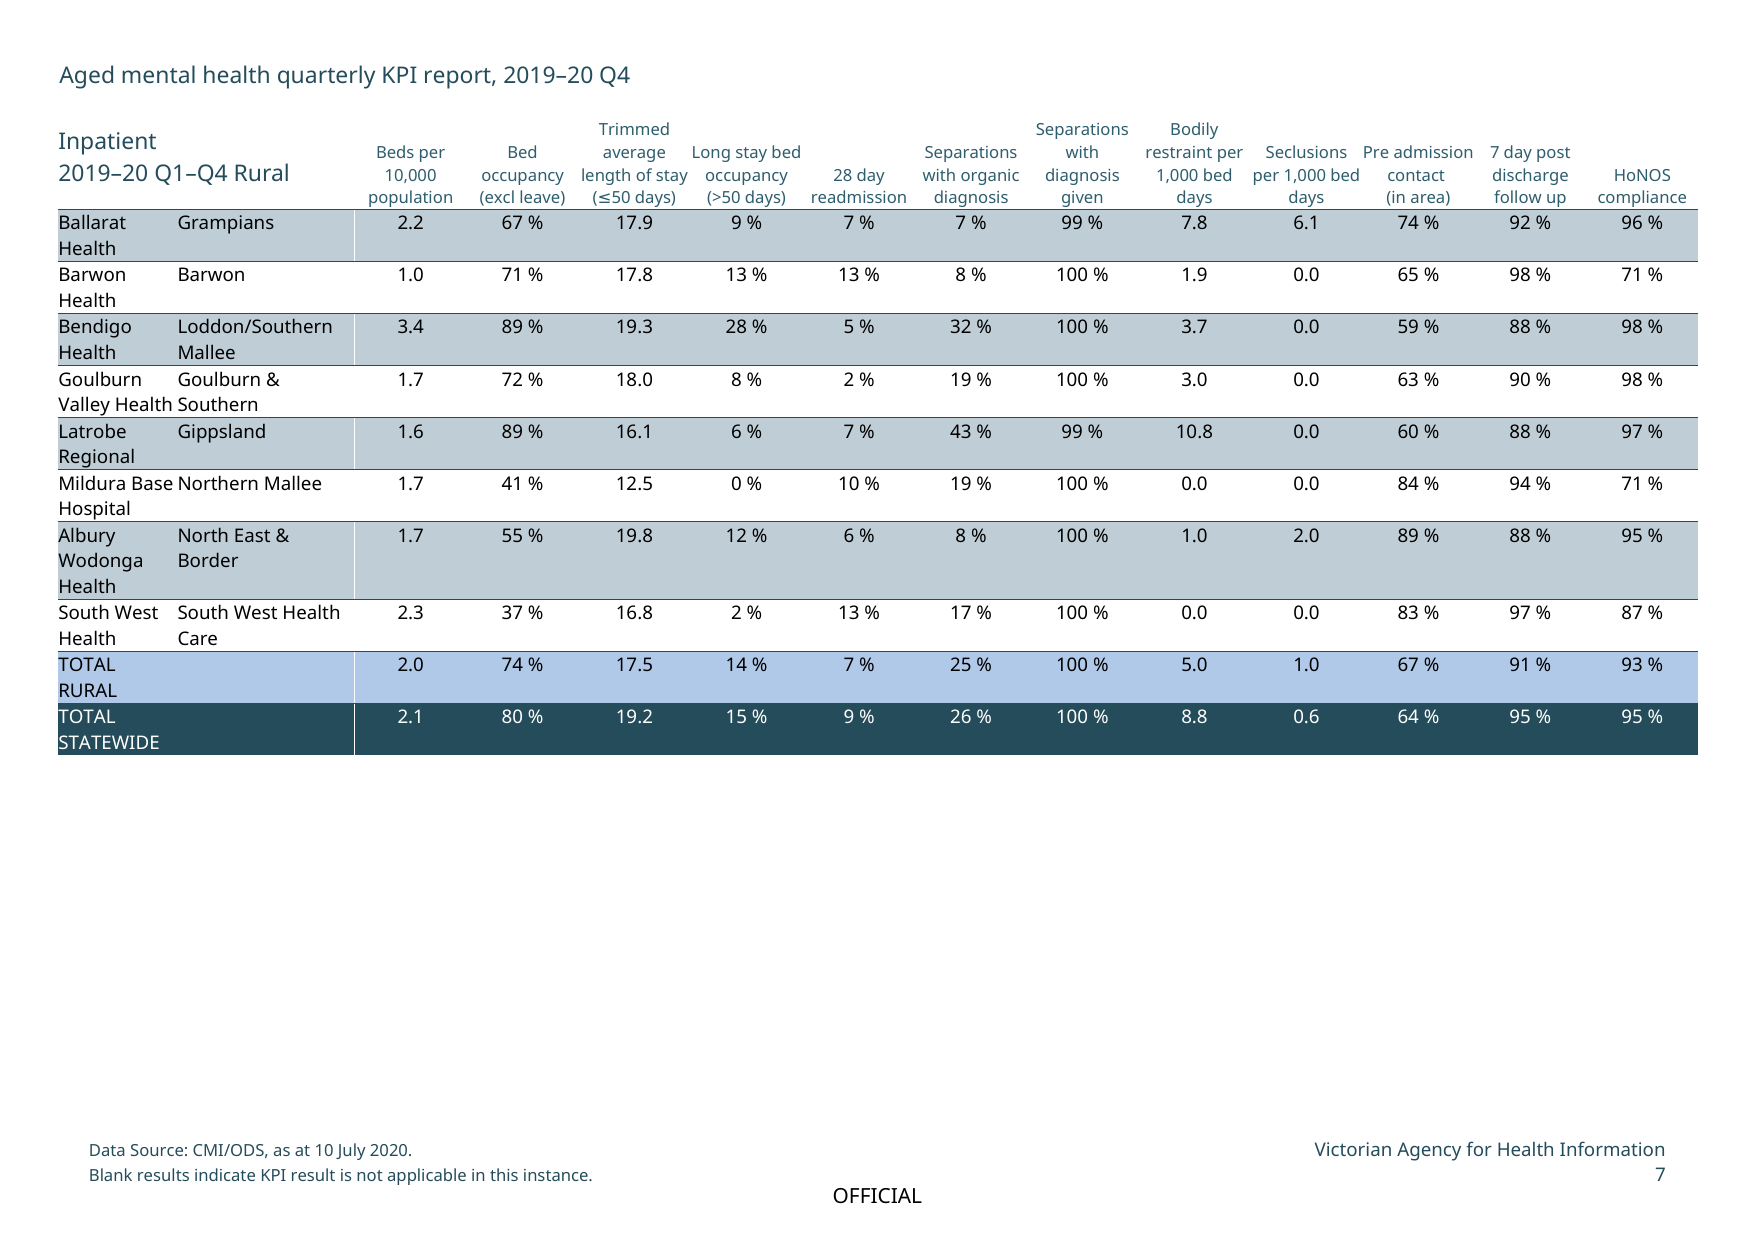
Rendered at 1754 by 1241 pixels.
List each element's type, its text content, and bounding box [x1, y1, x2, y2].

table_cell 98 % [1586, 314, 1698, 365]
table_cell 71 % [466, 262, 578, 313]
table_cell 17.8 [578, 262, 690, 313]
table_cell 1.0 [1250, 652, 1362, 703]
table_cell 83 % [1362, 600, 1474, 651]
table_cell Mildura Base Hospital [58, 470, 177, 521]
table_cell 0 % [690, 470, 802, 521]
table_cell 0.0 [1250, 314, 1362, 365]
table_header HoNOS compliance [1586, 98, 1698, 208]
table_cell 72 % [466, 366, 578, 417]
table_cell 37 % [466, 600, 578, 651]
table_cell 59 % [1362, 314, 1474, 365]
table_cell 15 % [690, 704, 802, 755]
table_cell 99 % [1026, 418, 1138, 469]
table_cell 9 % [690, 210, 802, 261]
table_cell 43 % [915, 418, 1026, 469]
table_cell 60 % [1362, 418, 1474, 469]
table_cell 1.0 [355, 262, 466, 313]
table_cell 9 % [802, 704, 915, 755]
table_cell 64 % [1362, 704, 1474, 755]
table_cell Bendigo Health [58, 314, 177, 365]
table_cell 2 % [802, 366, 915, 417]
table_cell 95 % [1474, 704, 1586, 755]
table_cell 2.2 [355, 210, 466, 261]
table_cell 13 % [690, 262, 802, 313]
table_cell 88 % [1474, 418, 1586, 469]
table_cell 67 % [466, 210, 578, 261]
table_cell 0.0 [1250, 600, 1362, 651]
table_cell 0.0 [1138, 600, 1250, 651]
table_cell 97 % [1586, 418, 1698, 469]
table_cell 98 % [1586, 366, 1698, 417]
table_cell Goulburn Valley Health [58, 366, 177, 417]
table_cell 65 % [1362, 262, 1474, 313]
table_cell 89 % [466, 418, 578, 469]
table_cell 6 % [802, 522, 915, 599]
table_cell 100 % [1026, 262, 1138, 313]
table_cell 1.7 [355, 366, 466, 417]
table_header Pre admission contact (in area) [1362, 98, 1474, 208]
table_header 28 day readmission [802, 98, 915, 208]
table_cell 8.8 [1138, 704, 1250, 755]
table_cell 0.6 [1250, 704, 1362, 755]
table_cell 93 % [1586, 652, 1698, 703]
table_cell 7.8 [1138, 210, 1250, 261]
table_cell 0.0 [1250, 366, 1362, 417]
table_cell North East & Border [177, 522, 354, 599]
table_cell 1.7 [355, 522, 466, 599]
table_cell 7 % [802, 418, 915, 469]
table_cell Goulburn & Southern [177, 366, 354, 417]
table_cell 2.1 [355, 704, 466, 755]
table_cell 98 % [1474, 262, 1586, 313]
table_cell 2.3 [355, 600, 466, 651]
table_header Inpatient 2019–20 Q1–Q4 Rural [58, 98, 354, 208]
table_cell TOTAL RURAL [58, 652, 177, 703]
table_cell 12.5 [578, 470, 690, 521]
table_cell Loddon/Southern Mallee [177, 314, 354, 365]
table_header Separations with organic diagnosis [915, 98, 1026, 208]
table_cell 41 % [466, 470, 578, 521]
table_cell Ballarat Health [58, 210, 177, 261]
table_cell Barwon [177, 262, 354, 313]
table_cell 99 % [1026, 210, 1138, 261]
table_cell 13 % [802, 262, 915, 313]
table_cell 71 % [1586, 262, 1698, 313]
table_cell 19.8 [578, 522, 690, 599]
table_cell 8 % [915, 262, 1026, 313]
table_cell 92 % [1474, 210, 1586, 261]
table_cell TOTAL STATEWIDE [58, 704, 177, 755]
table_cell 2 % [690, 600, 802, 651]
table_cell 26 % [915, 704, 1026, 755]
table_cell 19 % [915, 470, 1026, 521]
table_cell 87 % [1586, 600, 1698, 651]
table_cell 74 % [1362, 210, 1474, 261]
table_cell [177, 704, 354, 755]
table_cell 19.3 [578, 314, 690, 365]
table_cell 19.2 [578, 704, 690, 755]
table_cell 17 % [915, 600, 1026, 651]
table_cell 71 % [1586, 470, 1698, 521]
table_cell 18.0 [578, 366, 690, 417]
table_cell 95 % [1586, 704, 1698, 755]
table_cell 100 % [1026, 704, 1138, 755]
table_cell 91 % [1474, 652, 1586, 703]
table_cell South West Health Care [177, 600, 354, 651]
table_cell 100 % [1026, 314, 1138, 365]
table_cell 2.0 [355, 652, 466, 703]
table_cell 8 % [690, 366, 802, 417]
table_cell 7 % [915, 210, 1026, 261]
table_cell 1.0 [1138, 522, 1250, 599]
table_cell Gippsland [177, 418, 354, 469]
table_cell 25 % [915, 652, 1026, 703]
table_cell 84 % [1362, 470, 1474, 521]
table_cell 10 % [802, 470, 915, 521]
table_cell 100 % [1026, 366, 1138, 417]
table_cell 89 % [466, 314, 578, 365]
table_cell 90 % [1474, 366, 1586, 417]
table_cell 74 % [466, 652, 578, 703]
table_header Bodily restraint per 1,000 bed days [1138, 98, 1250, 208]
table_cell 67 % [1362, 652, 1474, 703]
table_cell 17.9 [578, 210, 690, 261]
table_cell 55 % [466, 522, 578, 599]
table_cell 1.6 [355, 418, 466, 469]
table_cell 5.0 [1138, 652, 1250, 703]
table_header Seclusions per 1,000 bed days [1250, 98, 1362, 208]
table_cell 97 % [1474, 600, 1586, 651]
table_cell 2.0 [1250, 522, 1362, 599]
table_cell 7 % [802, 210, 915, 261]
table_cell 7 % [802, 652, 915, 703]
table_cell 17.5 [578, 652, 690, 703]
table_cell South West Health [58, 600, 177, 651]
table_cell Grampians [177, 210, 354, 261]
table_cell 88 % [1474, 314, 1586, 365]
table_cell 13 % [802, 600, 915, 651]
table_cell Barwon Health [58, 262, 177, 313]
table_cell 12 % [690, 522, 802, 599]
table_cell 3.7 [1138, 314, 1250, 365]
table_cell 28 % [690, 314, 802, 365]
table_cell 89 % [1362, 522, 1474, 599]
table_cell Albury Wodonga Health [58, 522, 177, 599]
table_cell 0.0 [1138, 470, 1250, 521]
table_cell 1.9 [1138, 262, 1250, 313]
table_cell 100 % [1026, 652, 1138, 703]
table_cell 10.8 [1138, 418, 1250, 469]
table_cell 1.7 [355, 470, 466, 521]
table_cell 3.0 [1138, 366, 1250, 417]
table_cell 94 % [1474, 470, 1586, 521]
table_cell 16.8 [578, 600, 690, 651]
table_cell 100 % [1026, 600, 1138, 651]
table_header Trimmed average length of stay (≤50 days) [578, 98, 690, 208]
table_header Bed occupancy (excl leave) [466, 98, 578, 208]
table_cell 8 % [915, 522, 1026, 599]
table_cell 88 % [1474, 522, 1586, 599]
table_cell 14 % [690, 652, 802, 703]
table_header 7 day post discharge follow up [1474, 98, 1586, 208]
table_cell 80 % [466, 704, 578, 755]
table_cell 6.1 [1250, 210, 1362, 261]
table_cell 19 % [915, 366, 1026, 417]
table_cell 96 % [1586, 210, 1698, 261]
table_cell [177, 652, 354, 703]
table_cell 6 % [690, 418, 802, 469]
table_cell 95 % [1586, 522, 1698, 599]
table_cell 100 % [1026, 522, 1138, 599]
table_cell 3.4 [355, 314, 466, 365]
table_cell 100 % [1026, 470, 1138, 521]
table_cell 0.0 [1250, 418, 1362, 469]
table_cell 5 % [802, 314, 915, 365]
table_cell 0.0 [1250, 470, 1362, 521]
table_cell 0.0 [1250, 262, 1362, 313]
table_cell Northern Mallee [177, 470, 354, 521]
table_cell 63 % [1362, 366, 1474, 417]
table_cell 32 % [915, 314, 1026, 365]
table_cell 16.1 [578, 418, 690, 469]
table_cell Latrobe Regional [58, 418, 177, 469]
table_header Beds per 10,000 population [355, 98, 466, 208]
table_header Separations with diagnosis given [1026, 98, 1138, 208]
table_header Long stay bed occupancy (>50 days) [690, 98, 802, 208]
